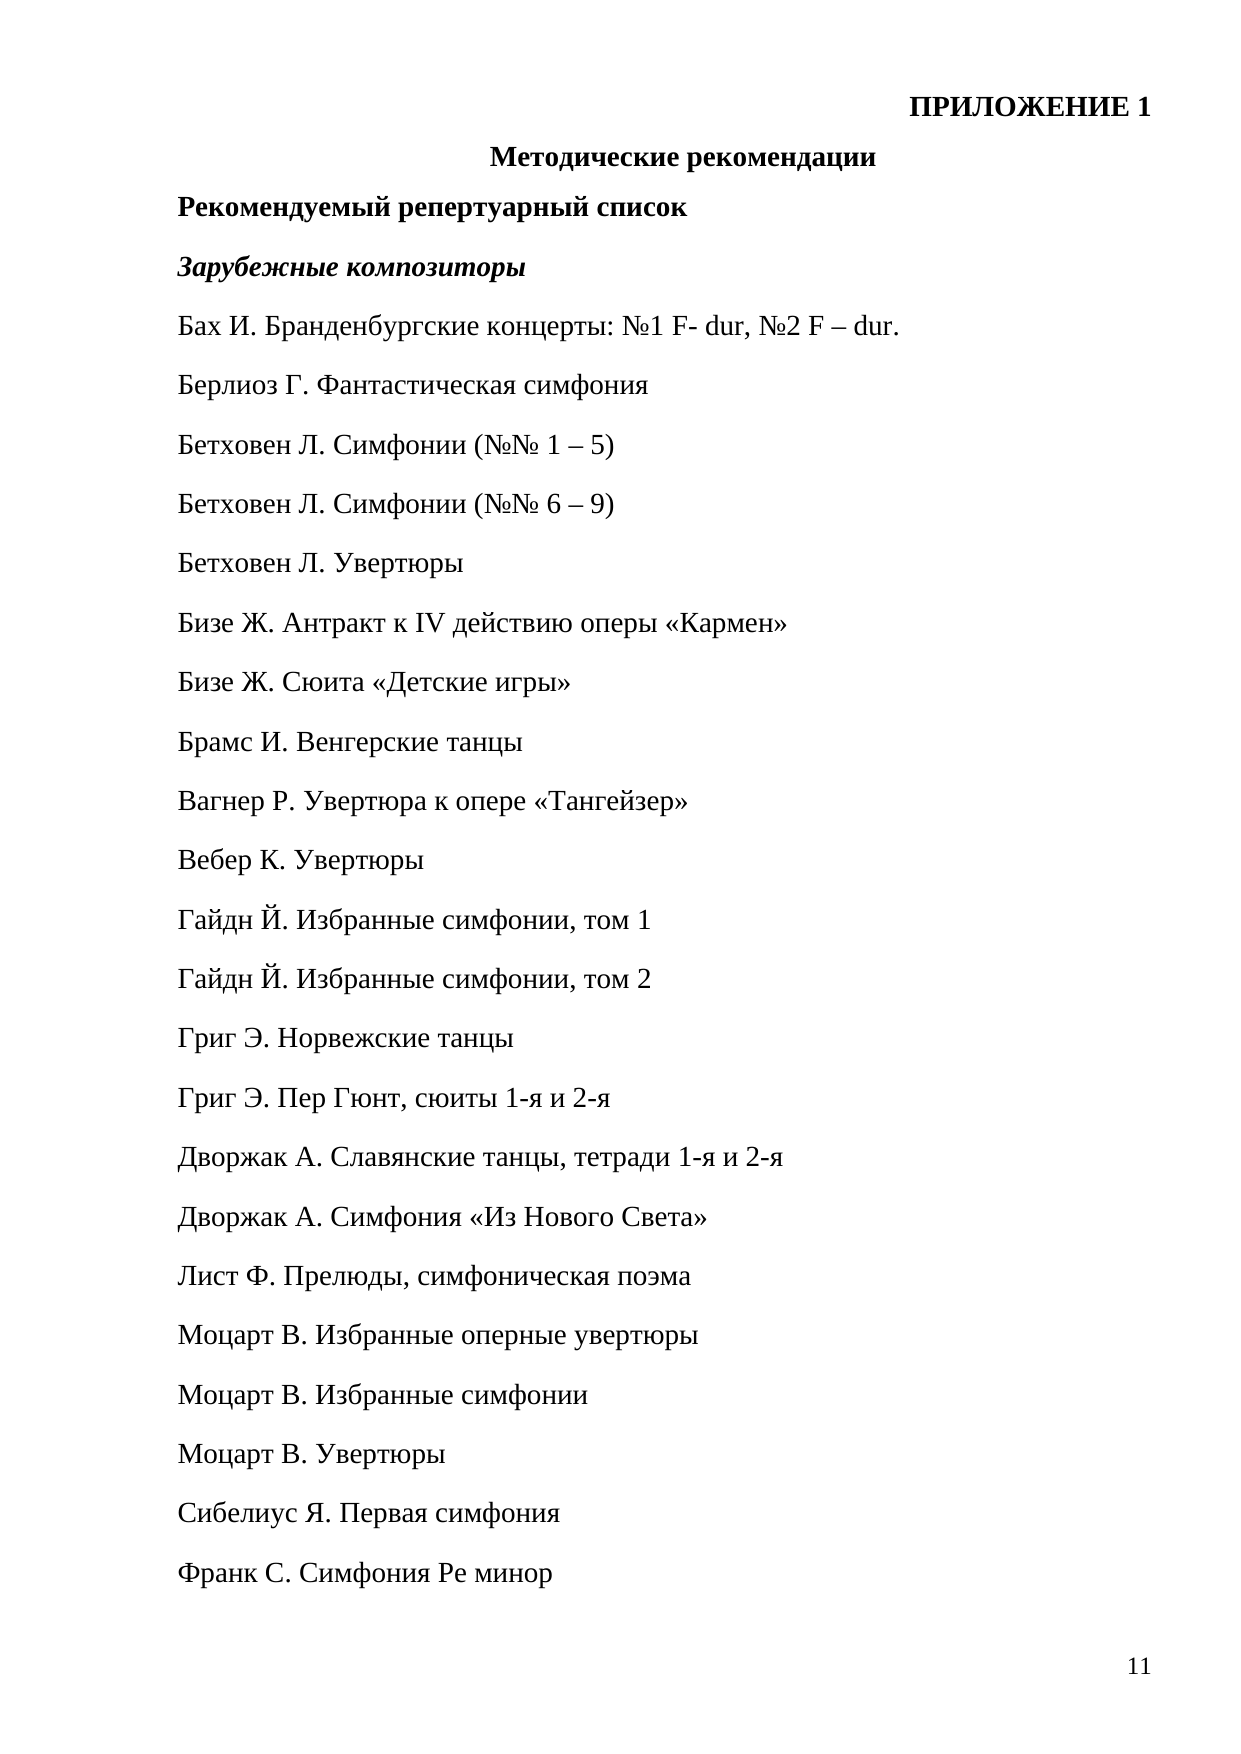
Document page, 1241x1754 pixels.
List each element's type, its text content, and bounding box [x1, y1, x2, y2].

text Вебер К. Увертюры [177, 842, 1152, 876]
text Григ Э. Норвежские танцы [177, 1021, 1152, 1054]
text Бетховен Л. Увертюры [177, 546, 1152, 579]
text Вагнер Р. Увертюра к опере «Тангейзер» [177, 783, 1152, 817]
text Моцарт В. Избранные симфонии [177, 1377, 1152, 1410]
text Бетховен Л. Симфонии (№№ 6 – 9) [177, 486, 1152, 520]
text Брамс И. Венгерские танцы [177, 724, 1152, 757]
text Берлиоз Г. Фантастическая симфония [177, 367, 1152, 401]
text Методические рекомендации [215, 139, 1152, 172]
text Бизе Ж. Сюита «Детские игры» [177, 664, 1152, 698]
text Франк С. Симфония Ре минор [177, 1555, 1152, 1588]
text Сибелиус Я. Первая симфония [177, 1496, 1152, 1529]
text Бизе Ж. Антракт к IV действию оперы «Кармен» [177, 605, 1152, 638]
text ПРИЛОЖЕНИЕ 1 [177, 89, 1152, 122]
text Дворжак А. Симфония «Из Нового Света» [177, 1199, 1152, 1232]
text Бах И. Бранденбургские концерты: №1 F- dur, №2 F – dur. [177, 308, 1152, 342]
text Гайдн Й. Избранные симфонии, том 1 [177, 902, 1152, 935]
text Лист Ф. Прелюды, симфоническая поэма [177, 1258, 1152, 1292]
text Зарубежные композиторы [177, 249, 1152, 282]
text Моцарт В. Увертюры [177, 1436, 1152, 1470]
text Моцарт В. Избранные оперные увертюры [177, 1317, 1152, 1351]
text Дворжак А. Славянские танцы, тетради 1-я и 2-я [177, 1139, 1152, 1173]
text Гайдн Й. Избранные симфонии, том 2 [177, 961, 1152, 995]
text Григ Э. Пер Гюнт, сюиты 1-я и 2-я [177, 1080, 1152, 1113]
text Рекомендуемый репертуарный список [177, 189, 1152, 223]
text Бетховен Л. Симфонии (№№ 1 – 5) [177, 427, 1152, 460]
